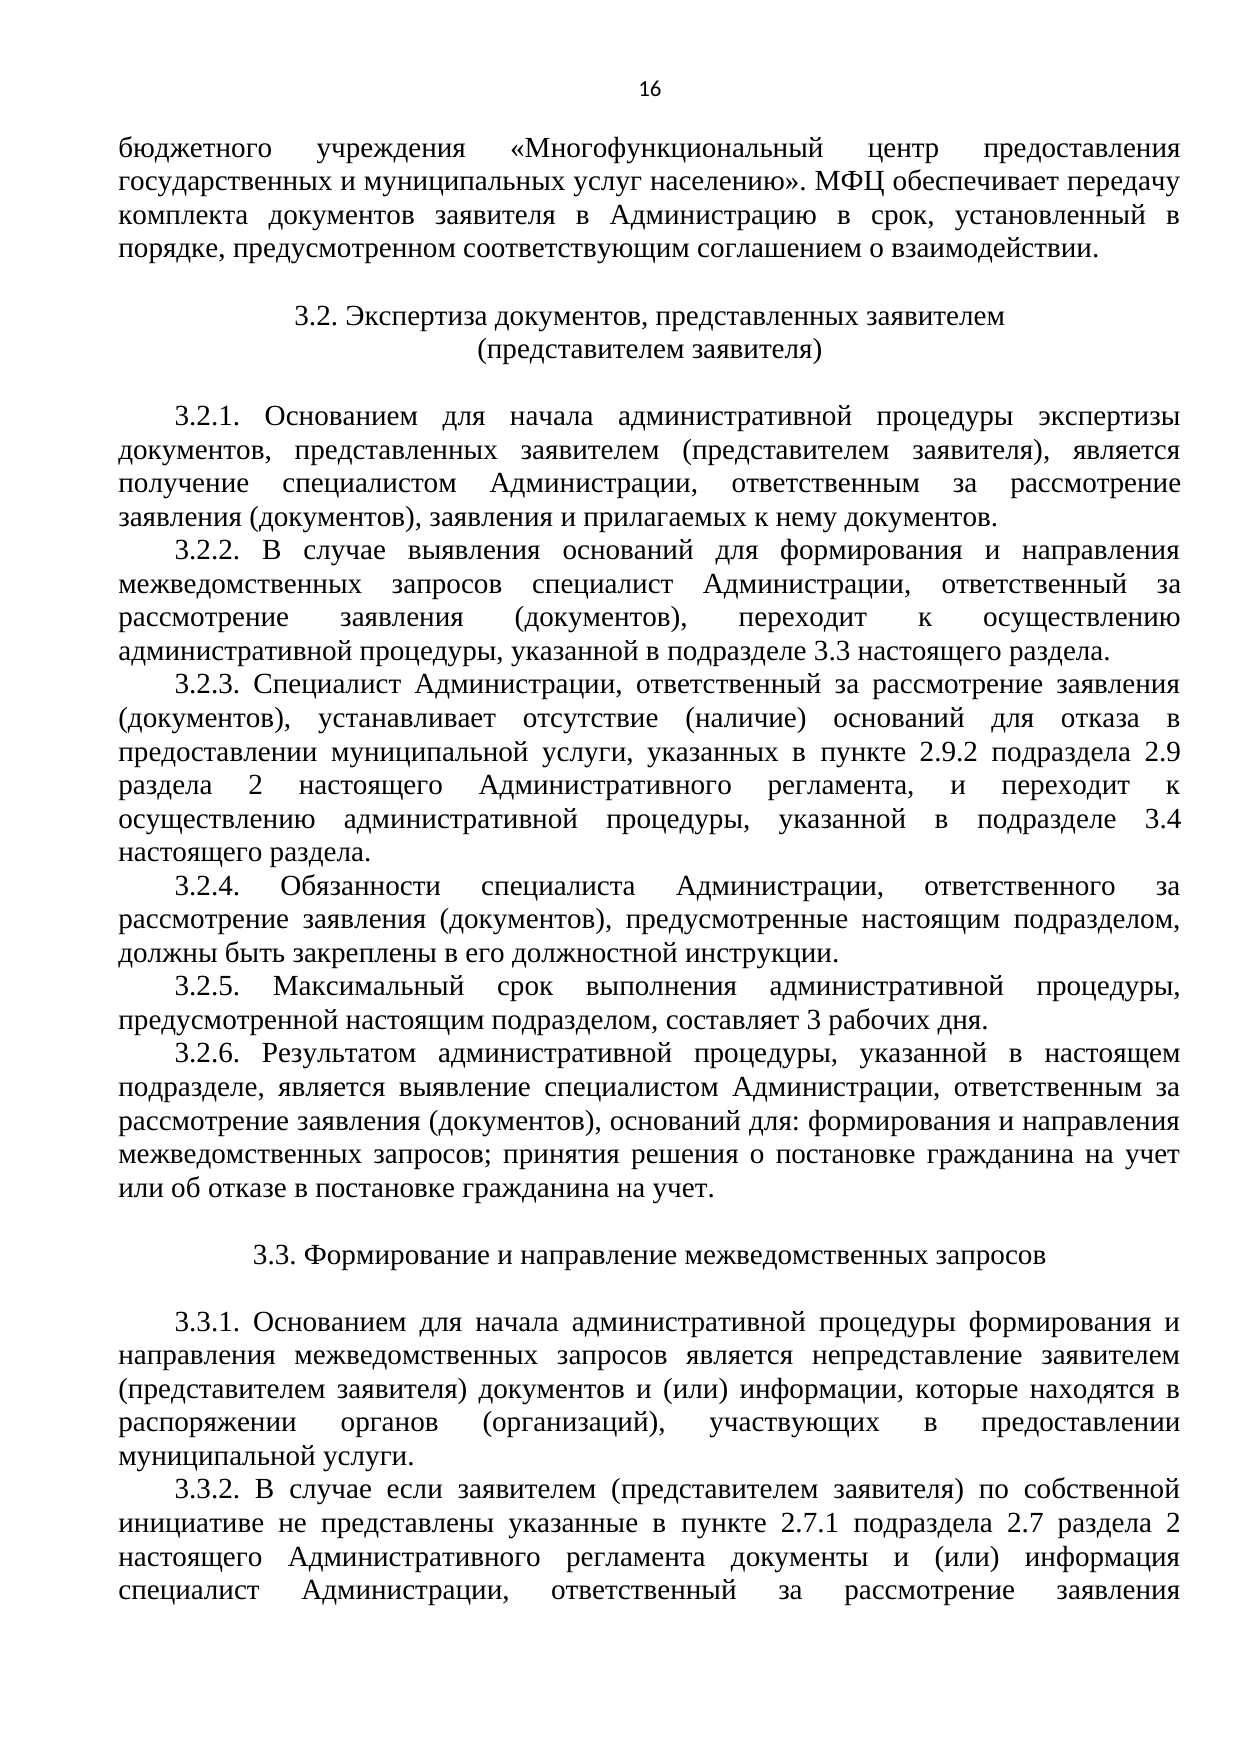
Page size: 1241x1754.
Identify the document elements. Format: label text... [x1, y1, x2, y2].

text 3.2.3. Специалист Администрации, ответственный за рассмотрение заявления (документов), устанавливает отсутствие (наличие) оснований для отказа в предоставлении муниципальной услуги, указанных в пункте 2.9.2 подраздела 2.9 раздела 2 настоящего Административного регламента, и переходит к осуществлению административной процедуры, указанной в подразделе 3.4 настоящего раздела. [118, 667, 1181, 868]
text 3.2.6. Результатом административной процедуры, указанной в настоящем подразделе, является выявление специалистом Администрации, ответственным за рассмотрение заявления (документов), оснований для: формирования и направления межведомственных запросов; принятия решения о постановке гражданина на учет или об отказе в постановке гражданина на учет. [118, 1036, 1181, 1203]
text 3.3.1. Основанием для начала административной процедуры формирования и направления межведомственных запросов является непредставление заявителем (представителем заявителя) документов и (или) информации, которые находятся в распоряжении органов (организаций), участвующих в предоставлении муниципальной услуги. [118, 1304, 1181, 1472]
text 3.3. Формирование и направление межведомственных запросов [118, 1237, 1181, 1270]
text (представителем заявителя) [118, 331, 1181, 365]
text 3.2.1. Основанием для начала административной процедуры экспертизы документов, представленных заявителем (представителем заявителя), является получение специалистом Администрации, ответственным за рассмотрение заявления (документов), заявления и прилагаемых к нему документов. [118, 398, 1181, 532]
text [118, 1472, 1181, 1606]
text 3.2.5. Максимальный срок выполнения административной процедуры, предусмотренной настоящим подразделом, составляет 3 рабочих дня. [118, 968, 1181, 1036]
text 3.2. Экспертиза документов, представленных заявителем [118, 298, 1181, 331]
text 3.2.2. В случае выявления оснований для формирования и направления межведомственных запросов специалист Администрации, ответственный за рассмотрение заявления (документов), переходит к осуществлению административной процедуры, указанной в подразделе 3.3 настоящего раздела. [118, 532, 1181, 667]
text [118, 130, 1181, 264]
text 3.2.4. Обязанности специалиста Администрации, ответственного за рассмотрение заявления (документов), предусмотренные настоящим подразделом, должны быть закреплены в его должностной инструкции. [118, 868, 1181, 968]
